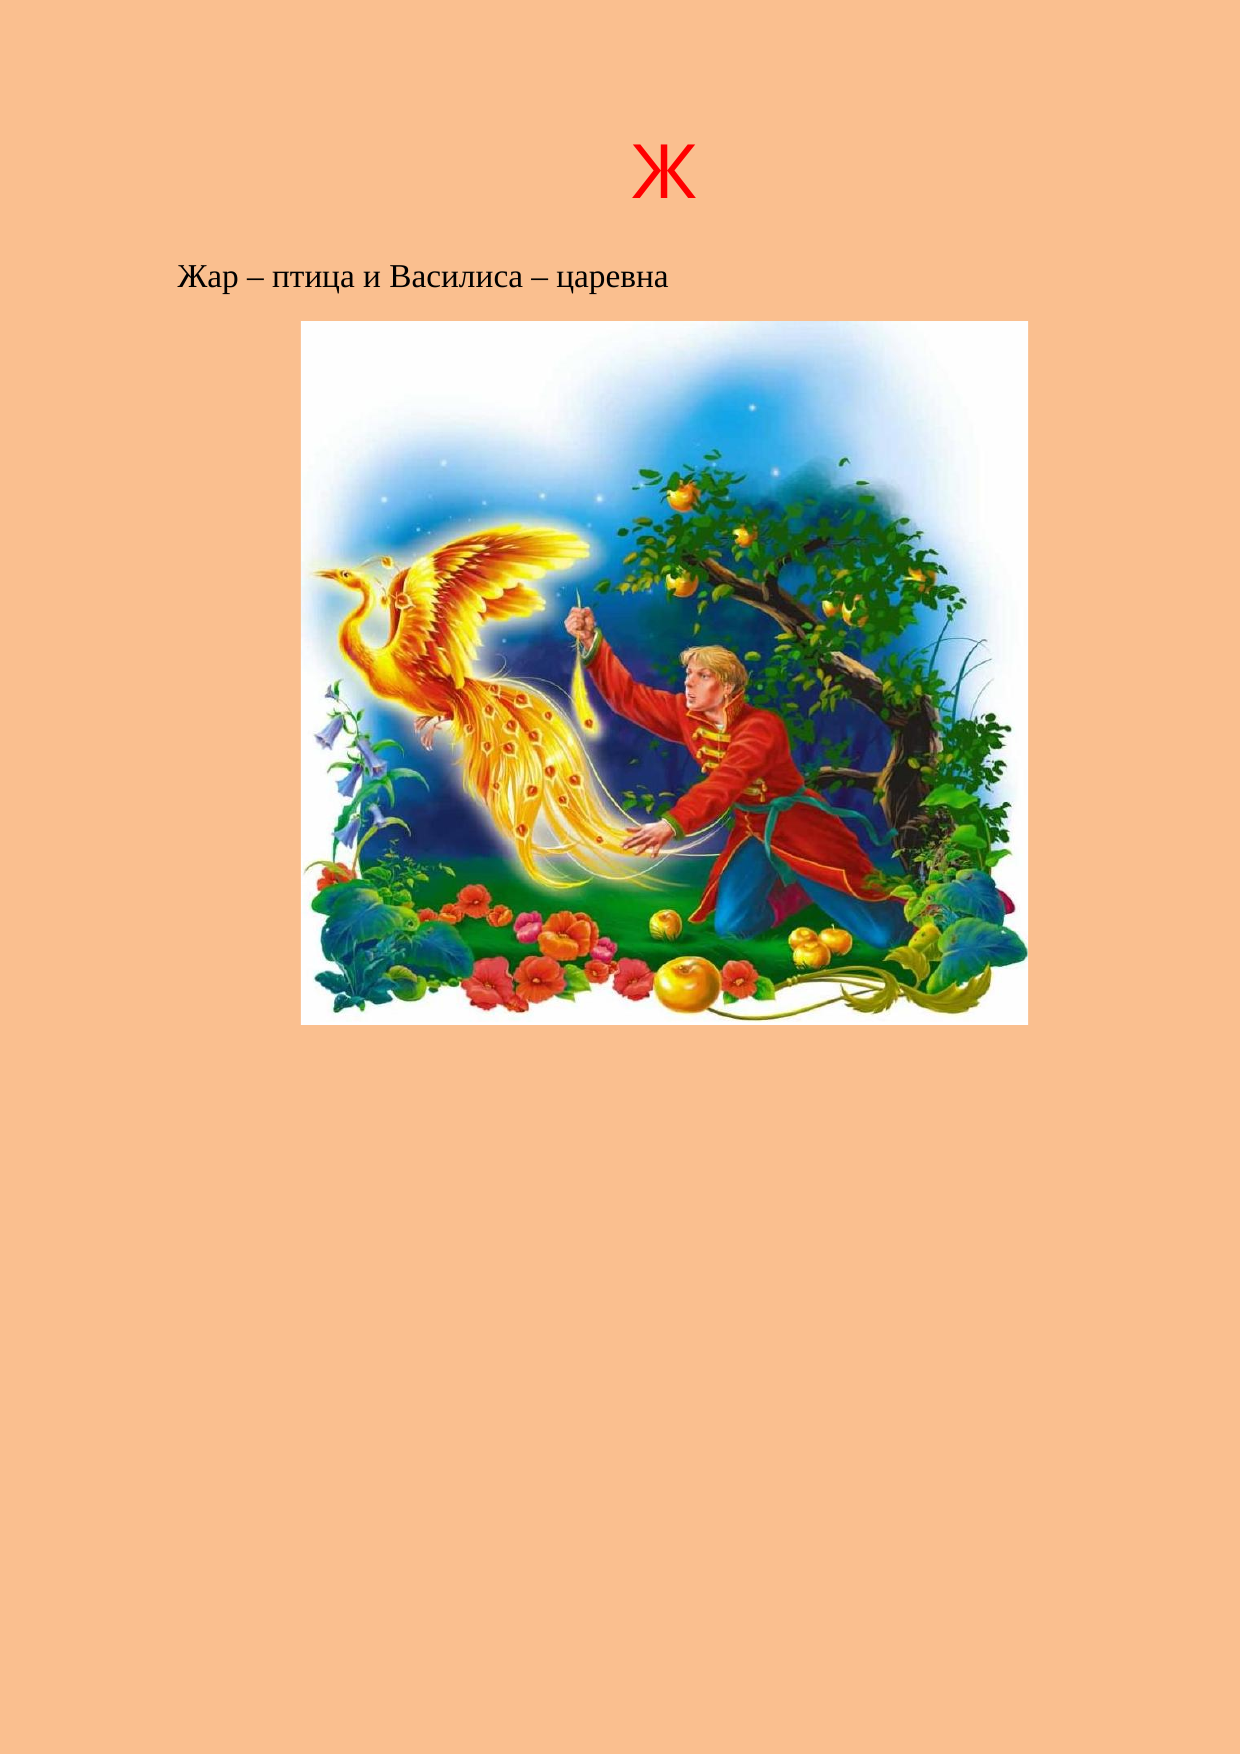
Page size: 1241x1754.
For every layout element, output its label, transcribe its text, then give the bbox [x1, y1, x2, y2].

picture [300, 321, 1029, 1025]
text Ж [177, 118, 1152, 220]
text Жар – птица и Василиса – царевна [177, 256, 1152, 295]
